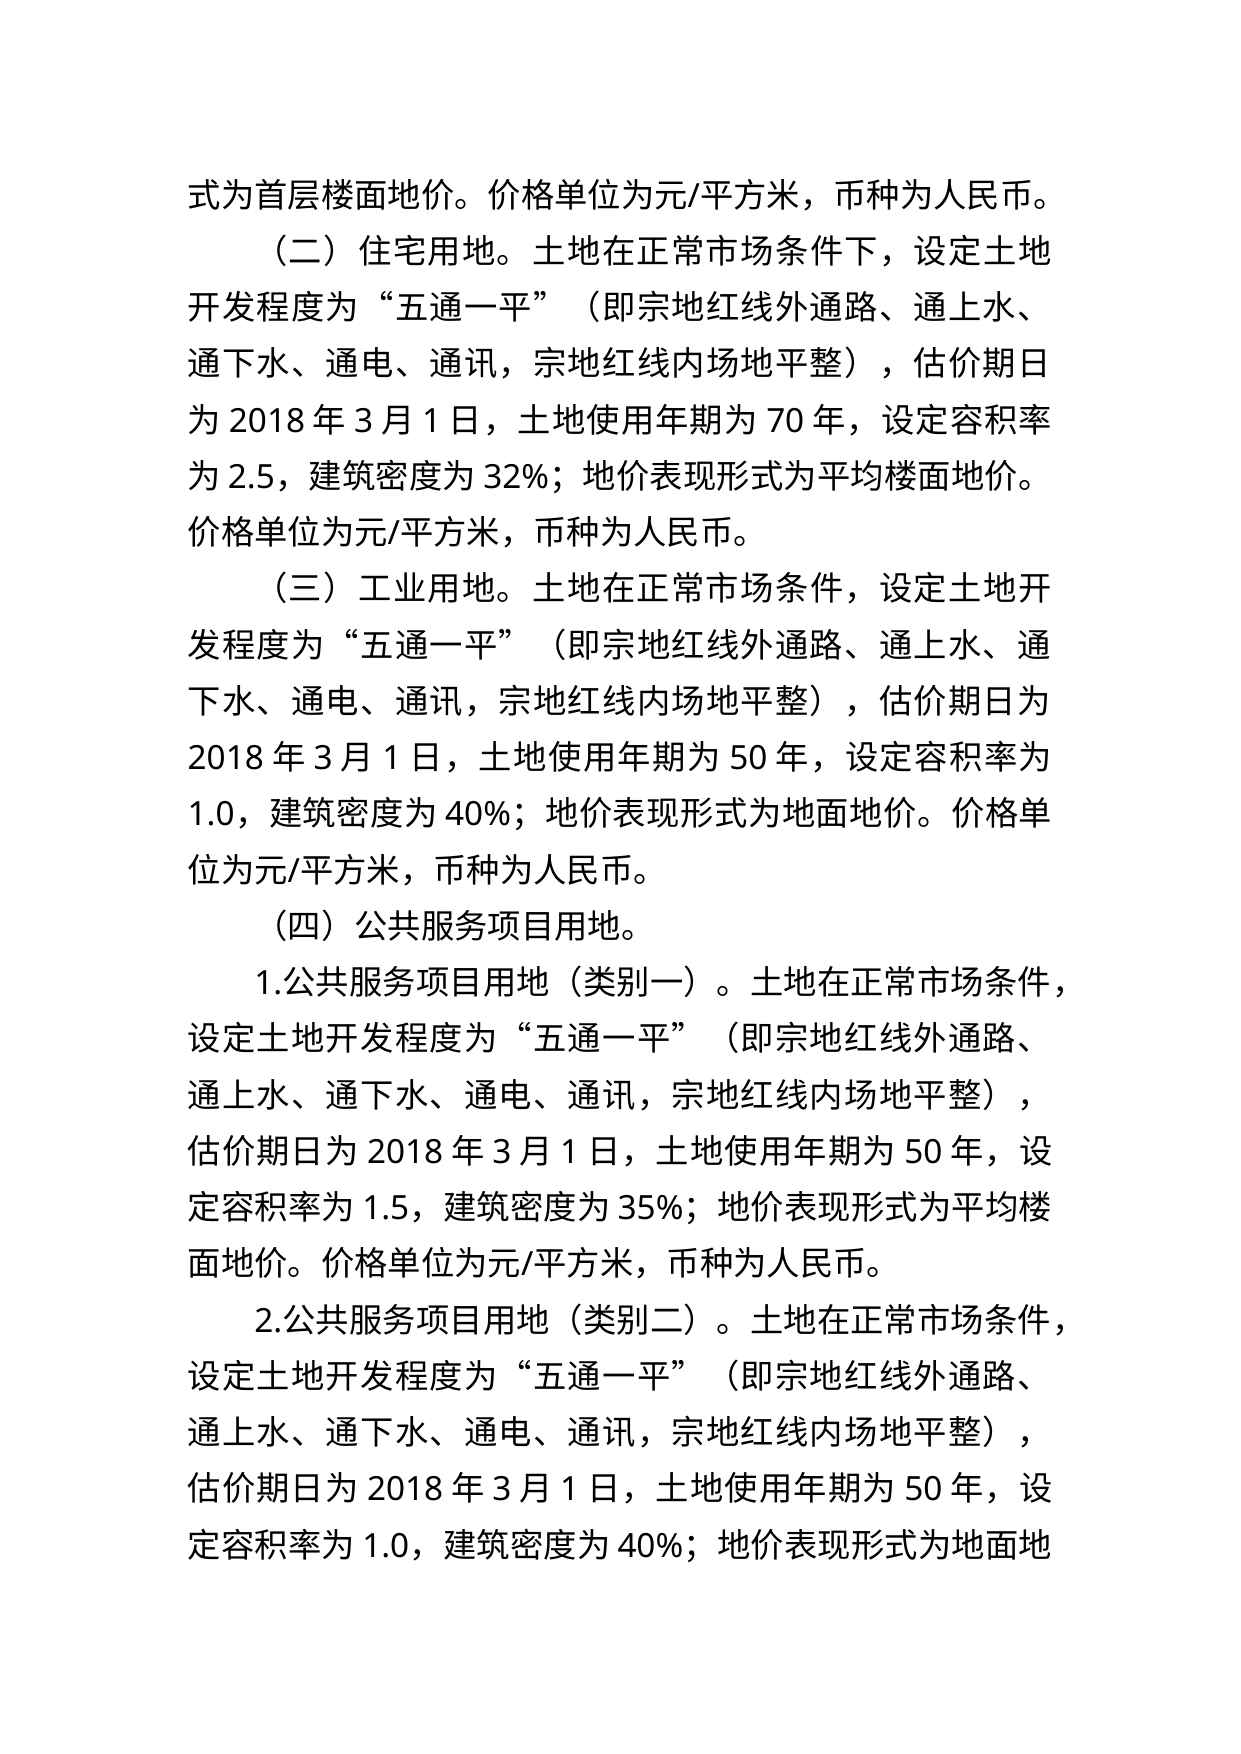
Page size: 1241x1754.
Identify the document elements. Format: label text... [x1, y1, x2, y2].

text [187, 1287, 1053, 1568]
text 1.公共服务项目用地（类别一）。土地在正常市场条件，设定土地开发程度为“五通一平”（即宗地红线外通路、通上水、通下水、通电、通讯，宗地红线内场地平整），估价期日为2018年3月1日，土地使用年期为50年，设定容积率为1.5，建筑密度为35%；地价表现形式为平均楼面地价。价格单位为元/平方米，币种为人民币。 [187, 949, 1053, 1287]
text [187, 162, 1053, 218]
text （三）工业用地。土地在正常市场条件，设定土地开发程度为“五通一平”（即宗地红线外通路、通上水、通下水、通电、通讯，宗地红线内场地平整），估价期日为2018年3月1日，土地使用年期为50年，设定容积率为1.0，建筑密度为40%；地价表现形式为地面地价。价格单位为元/平方米，币种为人民币。 [187, 556, 1053, 893]
text （二）住宅用地。土地在正常市场条件下，设定土地开发程度为“五通一平”（即宗地红线外通路、通上水、通下水、通电、通讯，宗地红线内场地平整），估价期日为2018年3月1日，土地使用年期为70年，设定容积率为2.5，建筑密度为32%；地价表现形式为平均楼面地价。价格单位为元/平方米，币种为人民币。 [187, 218, 1053, 556]
text （四）公共服务项目用地。 [187, 893, 1053, 949]
